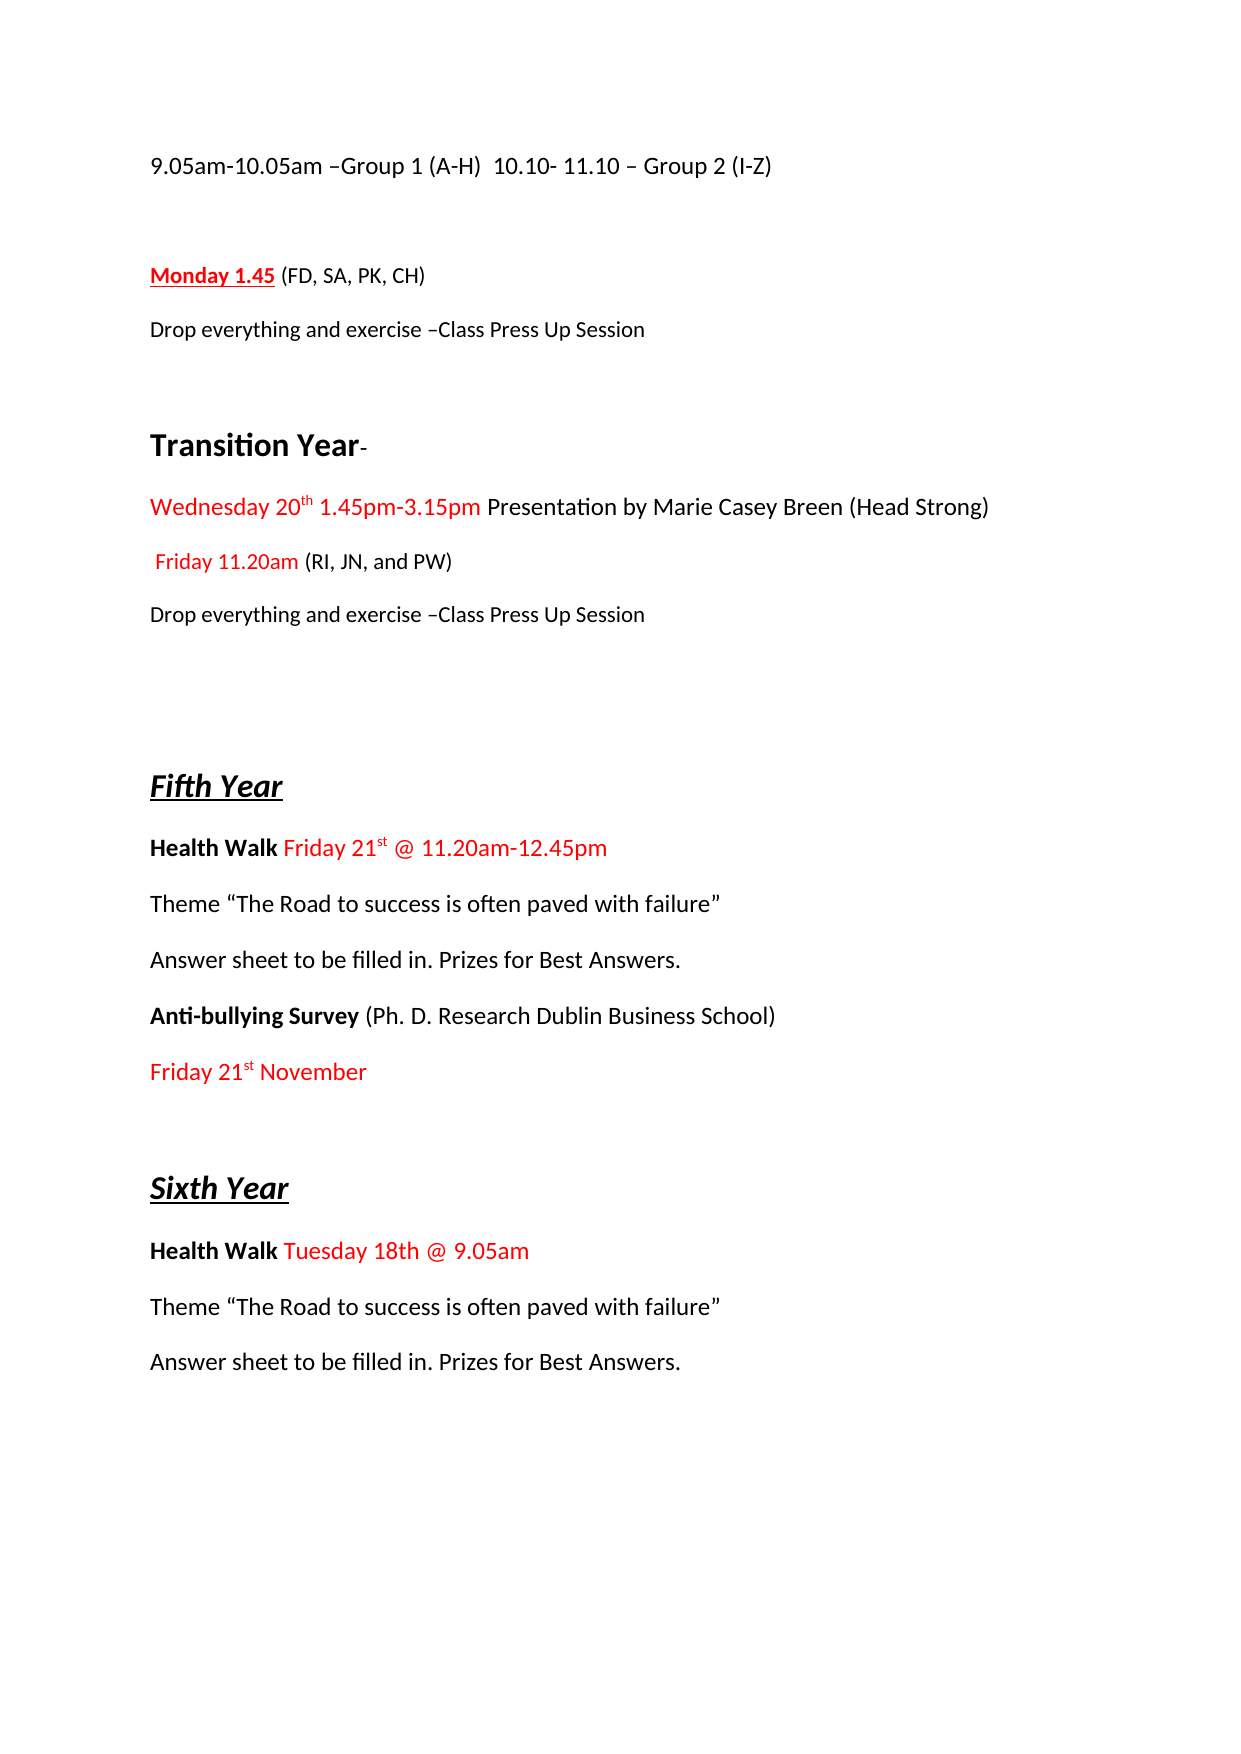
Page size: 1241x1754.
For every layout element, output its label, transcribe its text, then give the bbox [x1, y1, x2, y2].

text Friday 21st November [150, 1056, 1090, 1086]
text Sixth Year [150, 1167, 1090, 1208]
text Theme “The Road to success is often paved with failure” [150, 888, 1090, 919]
text Theme “The Road to success is often paved with failure” [150, 1291, 1090, 1321]
text Drop everything and exercise –Class Press Up Session [150, 315, 1090, 343]
text Anti-bullying Survey (Ph. D. Research Dublin Business School) [150, 1000, 1090, 1030]
text Wednesday 20th 1.45pm-3.15pm Presentation by Marie Casey Breen (Head Strong) [150, 491, 1090, 522]
text Answer sheet to be filled in. Prizes for Best Answers. [150, 1347, 1090, 1377]
text Drop everything and exercise –Class Press Up Session [150, 600, 1090, 628]
text Health Walk Friday 21st @ 11.20am-12.45pm [150, 832, 1090, 863]
text 9.05am-10.05am –Group 1 (A-H) 10.10- 11.10 – Group 2 (I-Z) [150, 150, 1090, 181]
text Health Walk Tuesday 18th @ 9.05am [150, 1235, 1090, 1265]
text Answer sheet to be filled in. Prizes for Best Answers. [150, 944, 1090, 974]
text Friday 11.20am (RI, JN, and PW) [150, 547, 1090, 575]
text Fifth Year [150, 765, 1090, 805]
text Monday 1.45 (FD, SA, PK, CH) [150, 262, 1090, 290]
text Transition Year- [150, 423, 1090, 464]
